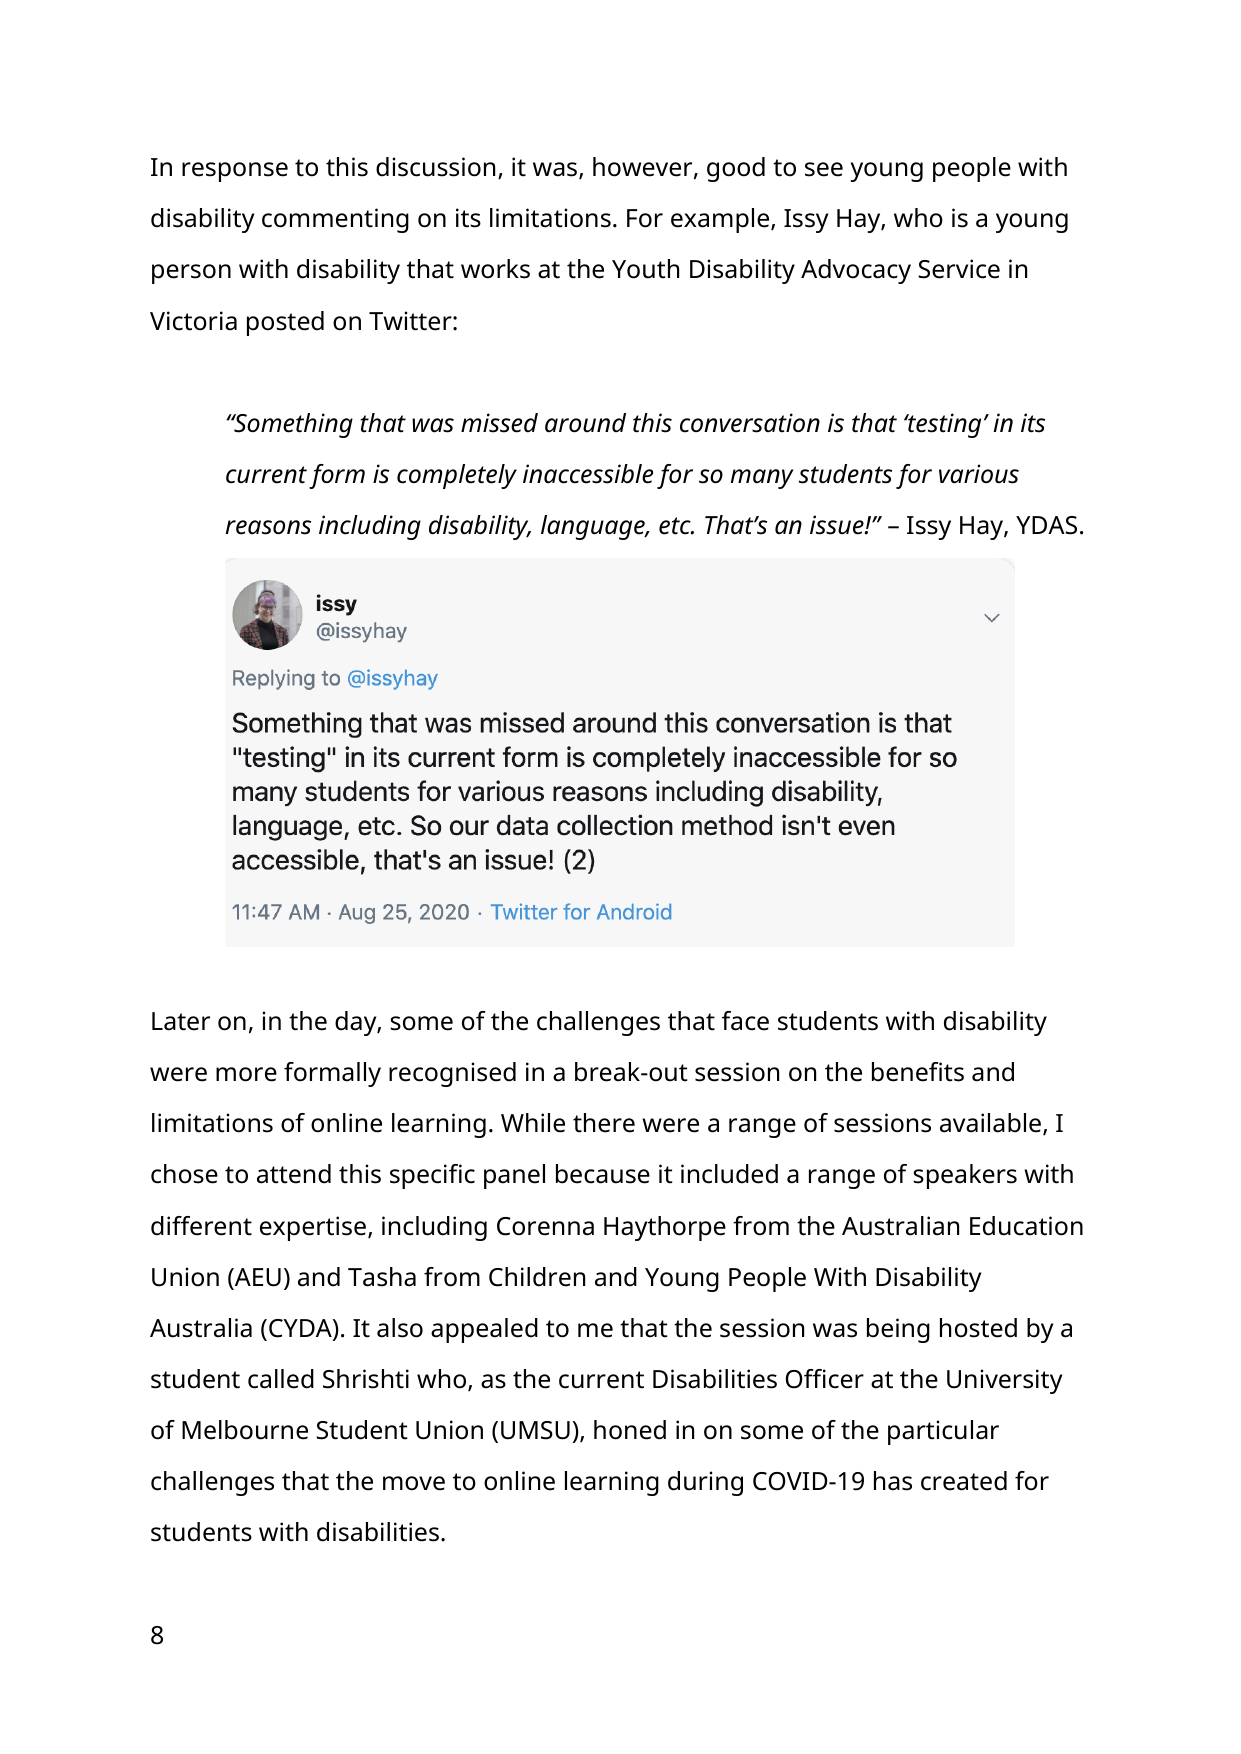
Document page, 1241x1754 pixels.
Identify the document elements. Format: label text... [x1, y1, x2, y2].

text Later on, in the day, some of the challenges that face students with disability were more formally recognised in a break-out session on the benefits and limitations of online learning. While there were a range of sessions available, I chose to attend this specific panel because it included a range of speakers with different expertise, including Corenna Haythorpe from the Australian Education Union (AEU) and Tasha from Children and Young People With Disability Australia (CYDA). It also appealed to me that the session was being hosted by a student called Shrishti who, as the current Disabilities Officer at the University of Melbourne Student Union (UMSU), honed in on some of the particular challenges that the move to online learning during COVID-19 has created for students with disabilities. [150, 1004, 1090, 1548]
text In response to this discussion, it was, however, good to see young people with disability commenting on its limitations. For example, Issy Hay, who is a young person with disability that works at the Youth Disability Advocacy Service in Victoria posted on Twitter: [150, 150, 1090, 337]
text “Something that was missed around this conversation is that ‘testing’ in its current form is completely inaccessible for so many students for various reasons including disability, language, etc. That’s an issue!” – Issy Hay, YDAS. [225, 405, 1090, 541]
picture [225, 558, 1015, 947]
